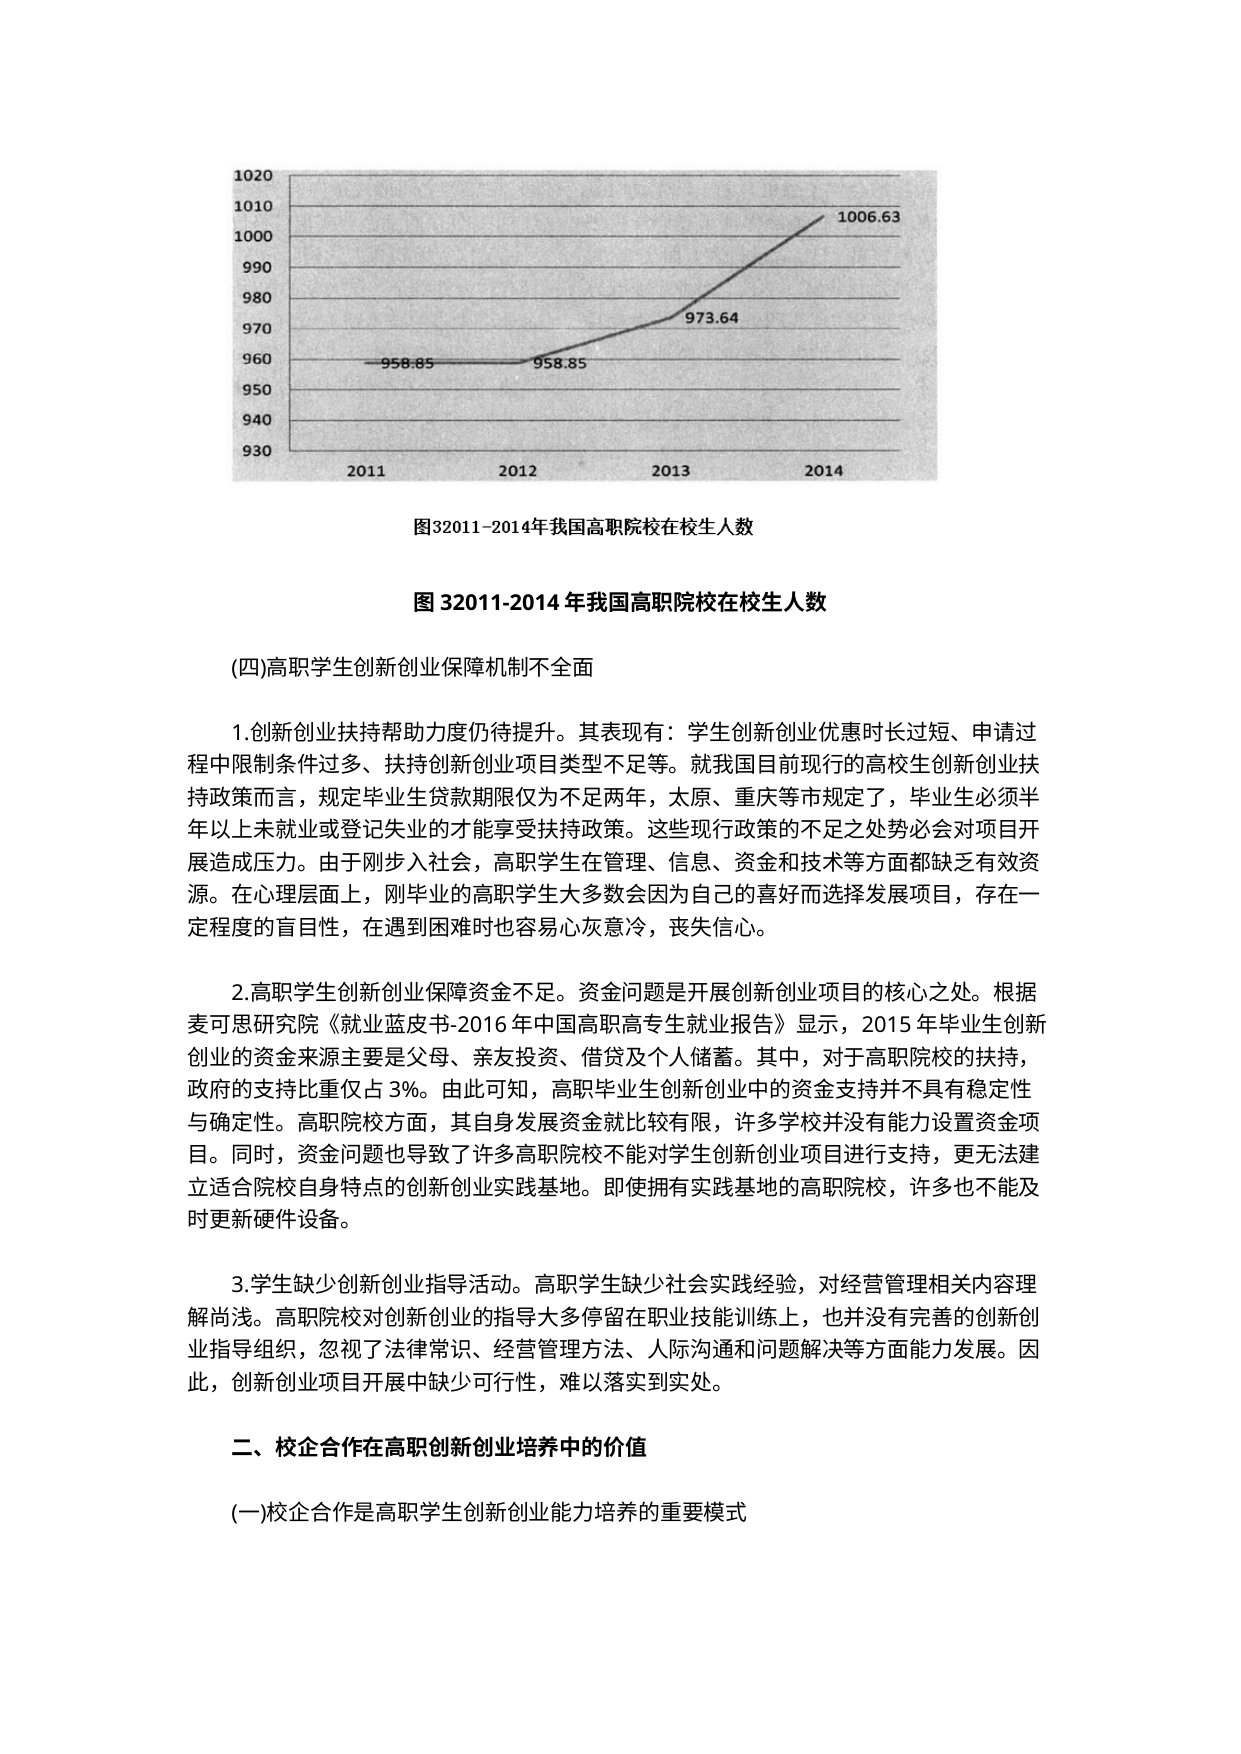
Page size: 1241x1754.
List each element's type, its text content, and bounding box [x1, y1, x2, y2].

picture [187, 162, 1053, 544]
text 二、校企合作在高职创新创业培养中的价值 [187, 1429, 1053, 1462]
text 图32011-2014年我国高职院校在校生人数 [187, 584, 1053, 617]
text 1.创新创业扶持帮助力度仍待提升。其表现有：学生创新创业优惠时长过短、申请过程中限制条件过多、扶持创新创业项目类型不足等。就我国目前现行的高校生创新创业扶持政策而言，规定毕业生贷款期限仅为不足两年，太原、重庆等市规定了，毕业生必须半年以上未就业或登记失业的才能享受扶持政策。这些现行政策的不足之处势必会对项目开展造成压力。由于刚步入社会，高职学生在管理、信息、资金和技术等方面都缺乏有效资源。在心理层面上，刚毕业的高职学生大多数会因为自己的喜好而选择发展项目，存在一定程度的盲目性，在遇到困难时也容易心灰意冷，丧失信心。 [187, 714, 1053, 942]
text 2.高职学生创新创业保障资金不足。资金问题是开展创新创业项目的核心之处。根据麦可思研究院《就业蓝皮书-2016年中国高职高专生就业报告》显示，2015年毕业生创新创业的资金来源主要是父母、亲友投资、借贷及个人储蓄。其中，对于高职院校的扶持，政府的支持比重仅占3%。由此可知，高职毕业生创新创业中的资金支持并不具有稳定性与确定性。高职院校方面，其自身发展资金就比较有限，许多学校并没有能力设置资金项目。同时，资金问题也导致了许多高职院校不能对学生创新创业项目进行支持，更无法建立适合院校自身特点的创新创业实践基地。即使拥有实践基地的高职院校，许多也不能及时更新硬件设备。 [187, 974, 1053, 1234]
text (四)高职学生创新创业保障机制不全面 [187, 649, 1053, 682]
text 3.学生缺少创新创业指导活动。高职学生缺少社会实践经验，对经营管理相关内容理解尚浅。高职院校对创新创业的指导大多停留在职业技能训练上，也并没有完善的创新创业指导组织，忽视了法律常识、经营管理方法、人际沟通和问题解决等方面能力发展。因此，创新创业项目开展中缺少可行性，难以落实到实处。 [187, 1267, 1053, 1397]
text (一)校企合作是高职学生创新创业能力培养的重要模式 [187, 1494, 1053, 1527]
